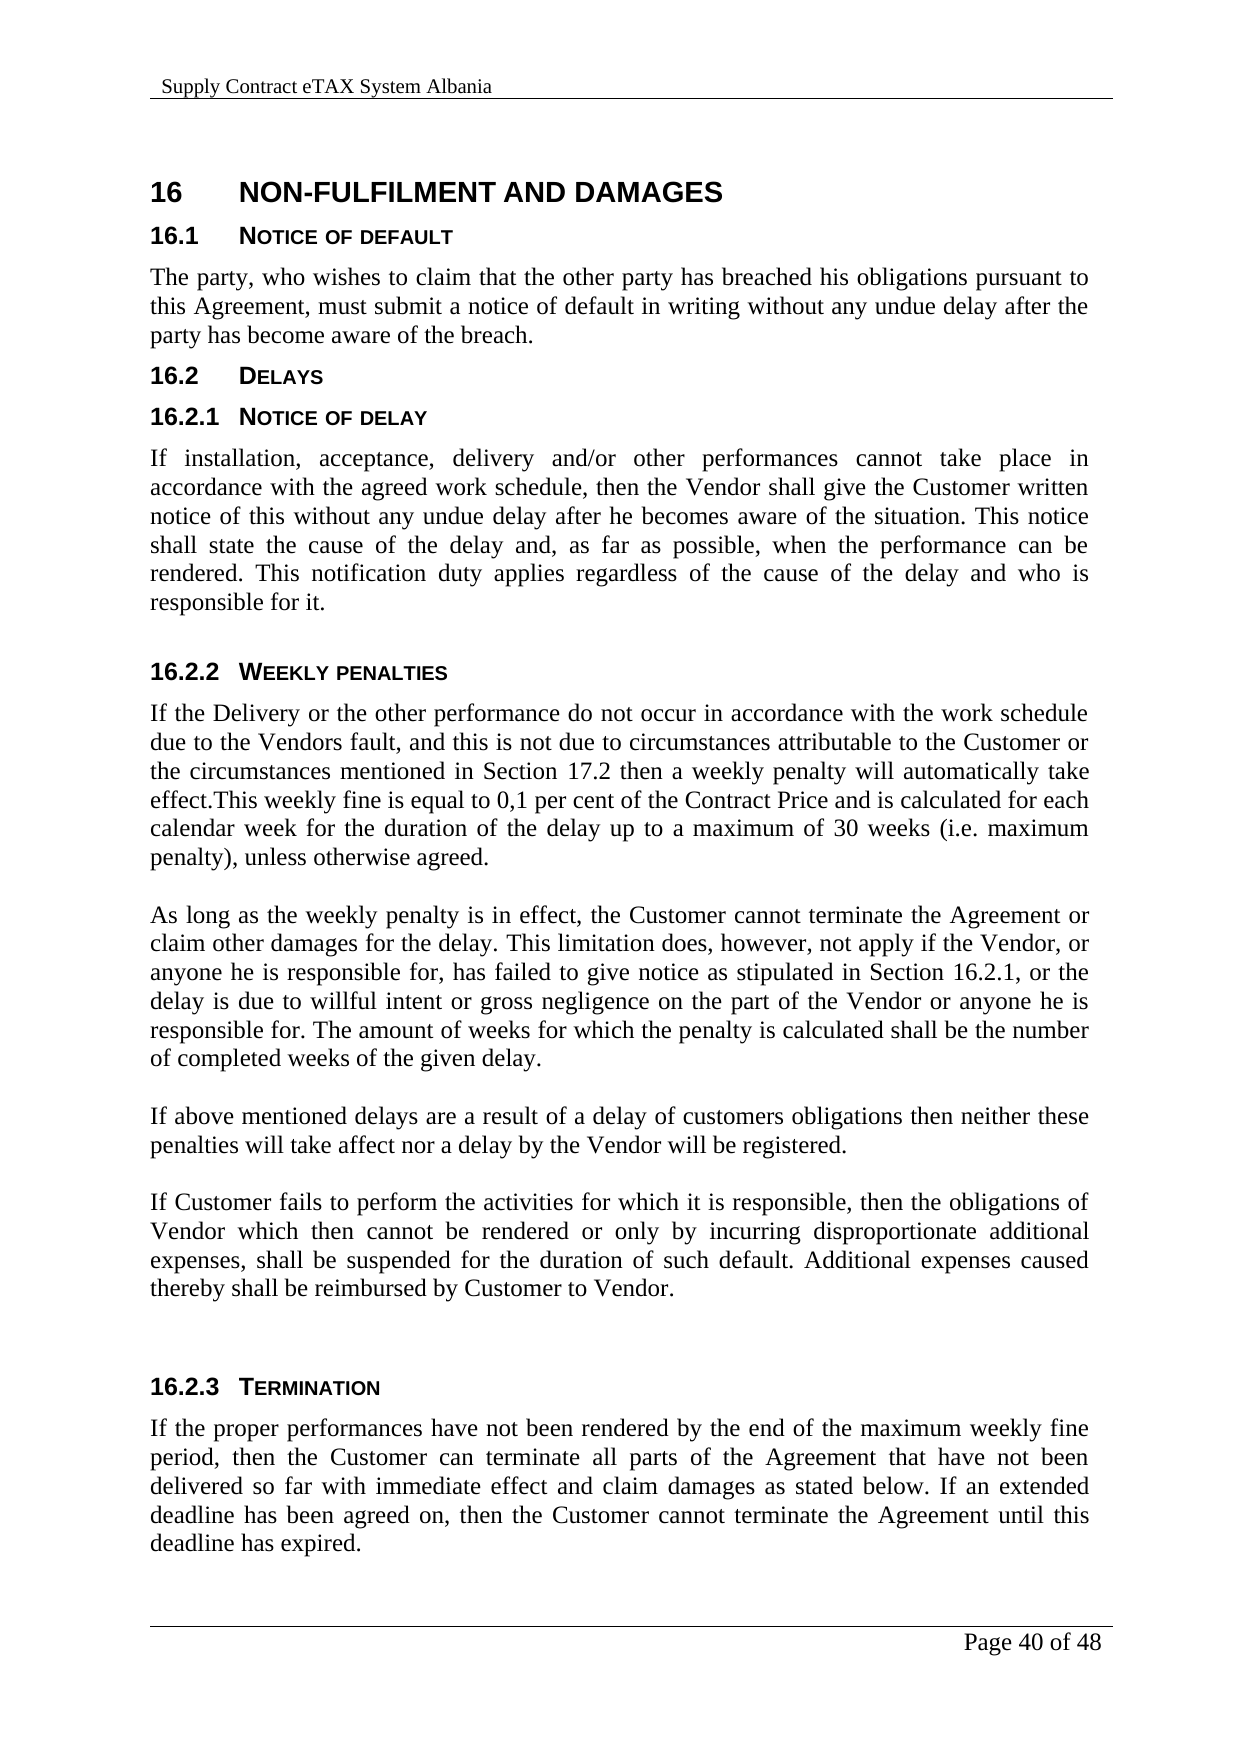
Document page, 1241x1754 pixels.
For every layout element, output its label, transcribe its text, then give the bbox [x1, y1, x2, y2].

subtitle Notice of delay [150, 402, 1090, 431]
subtitle Delays [150, 361, 1090, 390]
text If the proper performances have not been rendered by the end of the maximum weekly fine period, then the Customer can terminate all parts of the Agreement that have not been delivered so far with immediate effect and claim damages as stated below. If an extended deadline has been agreed on, then the Customer cannot terminate the Agreement until this deadline has expired. [150, 1413, 1090, 1557]
text If the Delivery or the other performance do not occur in accordance with the work schedule due to the Vendors fault, and this is not due to circumstances attributable to the Customer or the circumstances mentioned in Section 17.2 then a weekly penalty will automatically take effect.This weekly fine is equal to 0,1 per cent of the Contract Price and is calculated for each calendar week for the duration of the delay up to a maximum of 30 weeks (i.e. maximum penalty), unless otherwise agreed. [150, 698, 1090, 871]
subtitle Termination [150, 1372, 1090, 1401]
text The party, who wishes to claim that the other party has breached his obligations pursuant to this Agreement, must submit a notice of default in writing without any undue delay after the party has become aware of the breach. [150, 262, 1090, 348]
text If Customer fails to perform the activities for which it is responsible, then the obligations of Vendor which then cannot be rendered or only by incurring disproportionate additional expenses, shall be suspended for the duration of such default. Additional expenses caused thereby shall be reimbursed by Customer to Vendor. [150, 1187, 1090, 1302]
text As long as the weekly penalty is in effect, the Customer cannot terminate the Agreement or claim other damages for the delay. This limitation does, however, not apply if the Vendor, or anyone he is responsible for, has failed to give notice as stipulated in Section 16.2.1, or the delay is due to willful intent or gross negligence on the part of the Vendor or anyone he is responsible for. The amount of weeks for which the penalty is calculated shall be the number of completed weeks of the given delay. [150, 900, 1090, 1072]
text If above mentioned delays are a result of a delay of customers obligations then neither these penalties will take affect nor a delay by the Vendor will be registered. [150, 1101, 1090, 1158]
subtitle Non-fulfilment and damages [150, 175, 1090, 208]
subtitle Notice of default [150, 221, 1090, 250]
subtitle Weekly penalties [150, 657, 1090, 686]
text If installation, acceptance, delivery and/or other performances cannot take place in accordance with the agreed work schedule, then the Vendor shall give the Customer written notice of this without any undue delay after he becomes aware of the situation. This notice shall state the cause of the delay and, as far as possible, when the performance can be rendered. This notification duty applies regardless of the cause of the delay and who is responsible for it. [150, 443, 1090, 616]
